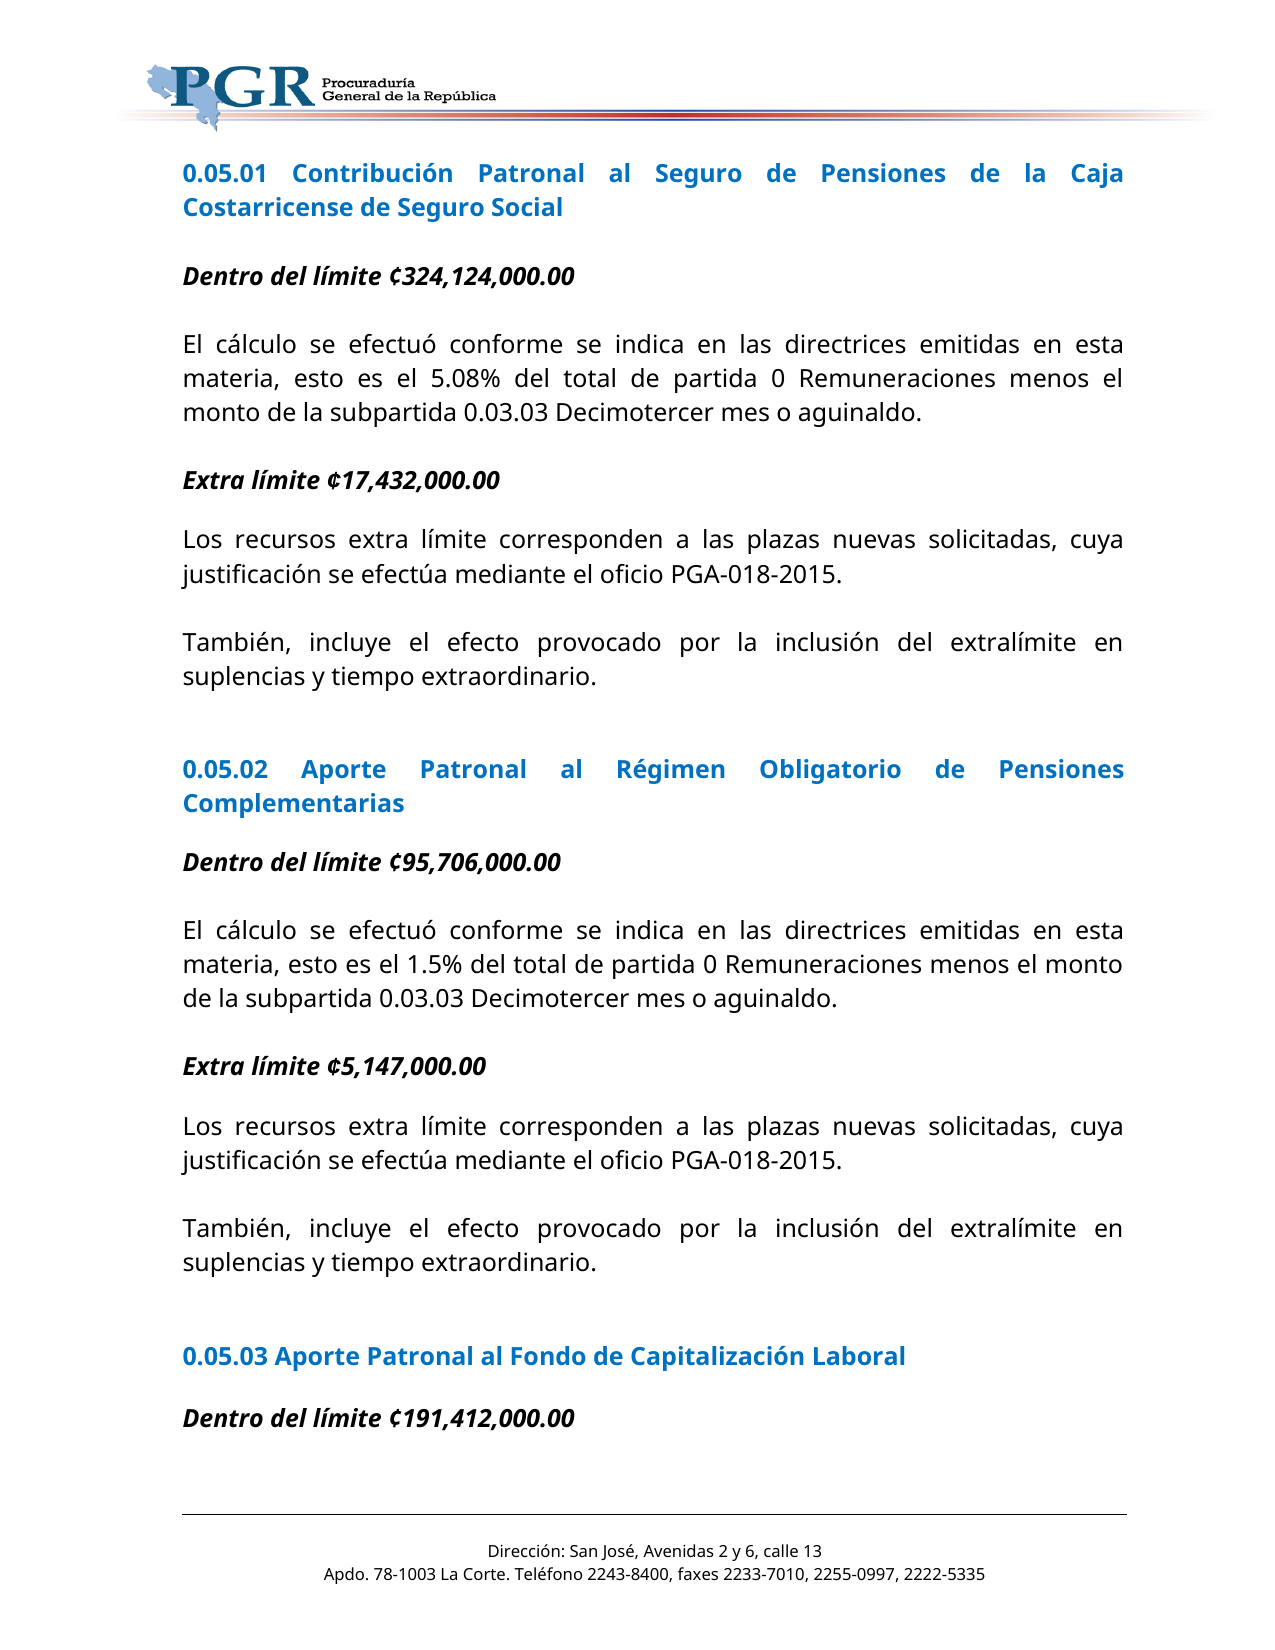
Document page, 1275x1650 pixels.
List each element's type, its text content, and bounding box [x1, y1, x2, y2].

text Dentro del límite ¢191,412,000.00 [182, 1401, 1125, 1435]
subtitle 0.05.03 Aporte Patronal al Fondo de Capitalización Laboral [182, 1338, 1125, 1372]
text Los recursos extra límite corresponden a las plazas nuevas solicitadas, cuya justificación se efectúa mediante el oficio PGA-018-2015. [182, 522, 1125, 590]
text También, incluye el efecto provocado por la inclusión del extralímite en suplencias y tiempo extraordinario. [182, 624, 1125, 692]
picture [108, 64, 1222, 132]
text Extra límite ¢5,147,000.00 [182, 1049, 1125, 1083]
text El cálculo se efectuó conforme se indica en las directrices emitidas en esta materia, esto es el 1.5% del total de partida 0 Remuneraciones menos el monto de la subpartida 0.03.03 Decimotercer mes o aguinaldo. [182, 912, 1125, 1014]
text El cálculo se efectuó conforme se indica en las directrices emitidas en esta materia, esto es el 5.08% del total de partida 0 Remuneraciones menos el monto de la subpartida 0.03.03 Decimotercer mes o aguinaldo. [182, 326, 1125, 428]
text Dentro del límite ¢324,124,000.00 [182, 258, 1125, 292]
text Extra límite ¢17,432,000.00 [182, 463, 1125, 497]
text Dentro del límite ¢95,706,000.00 [182, 844, 1125, 878]
text También, incluye el efecto provocado por la inclusión del extralímite en suplencias y tiempo extraordinario. [182, 1210, 1125, 1278]
subtitle 0.05.01 Contribución Patronal al Seguro de Pensiones de la Caja Costarricense de Seguro Social [182, 156, 1125, 224]
text Los recursos extra límite corresponden a las plazas nuevas solicitadas, cuya justificación se efectúa mediante el oficio PGA-018-2015. [182, 1108, 1125, 1176]
subtitle 0.05.02 Aporte Patronal al Régimen Obligatorio de Pensiones Complementarias [182, 752, 1125, 820]
